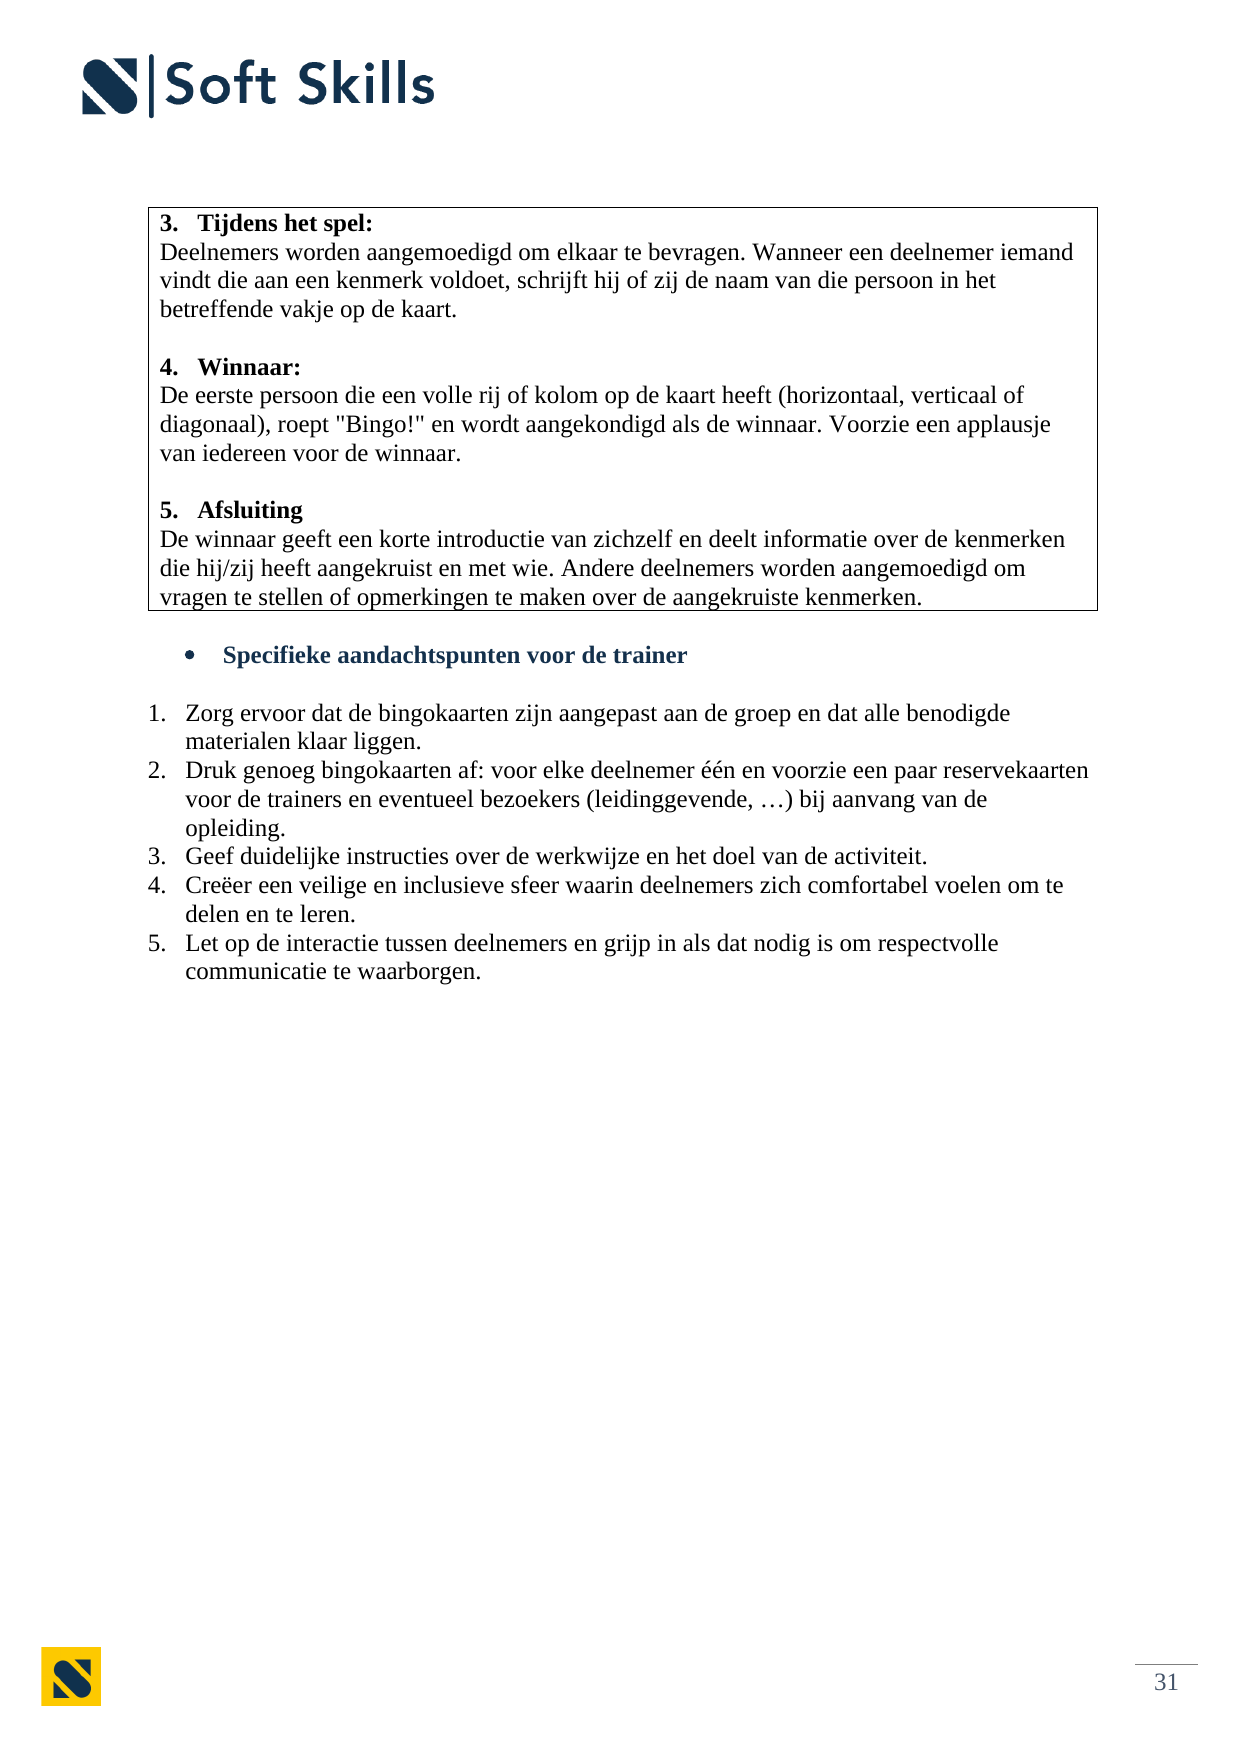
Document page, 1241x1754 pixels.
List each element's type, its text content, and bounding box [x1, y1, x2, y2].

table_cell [149, 208, 1097, 610]
list Specifieke aandachtspunten voor de trainer [185, 640, 1092, 669]
picture [61, 48, 439, 129]
list Zorg ervoor dat de bingokaarten zijn aangepast aan de groep en dat alle benodigde materialen klaar liggen. [148, 698, 1092, 755]
list Creëer een veilige en inclusieve sfeer waarin deelnemers zich comfortabel voelen om te delen en te leren. [148, 870, 1092, 928]
list Geef duidelijke instructies over de werkwijze en het doel van de activiteit. [148, 841, 1092, 870]
picture [41, 1647, 101, 1706]
list Let op de interactie tussen deelnemers en grijp in als dat nodig is om respectvolle communicatie te waarborgen. [148, 928, 1092, 985]
list Druk genoeg bingokaarten af: voor elke deelnemer één en voorzie een paar reservekaarten voor de trainers en eventueel bezoekers (leidinggevende, …) bij aanvang van de opleiding. [148, 755, 1092, 841]
